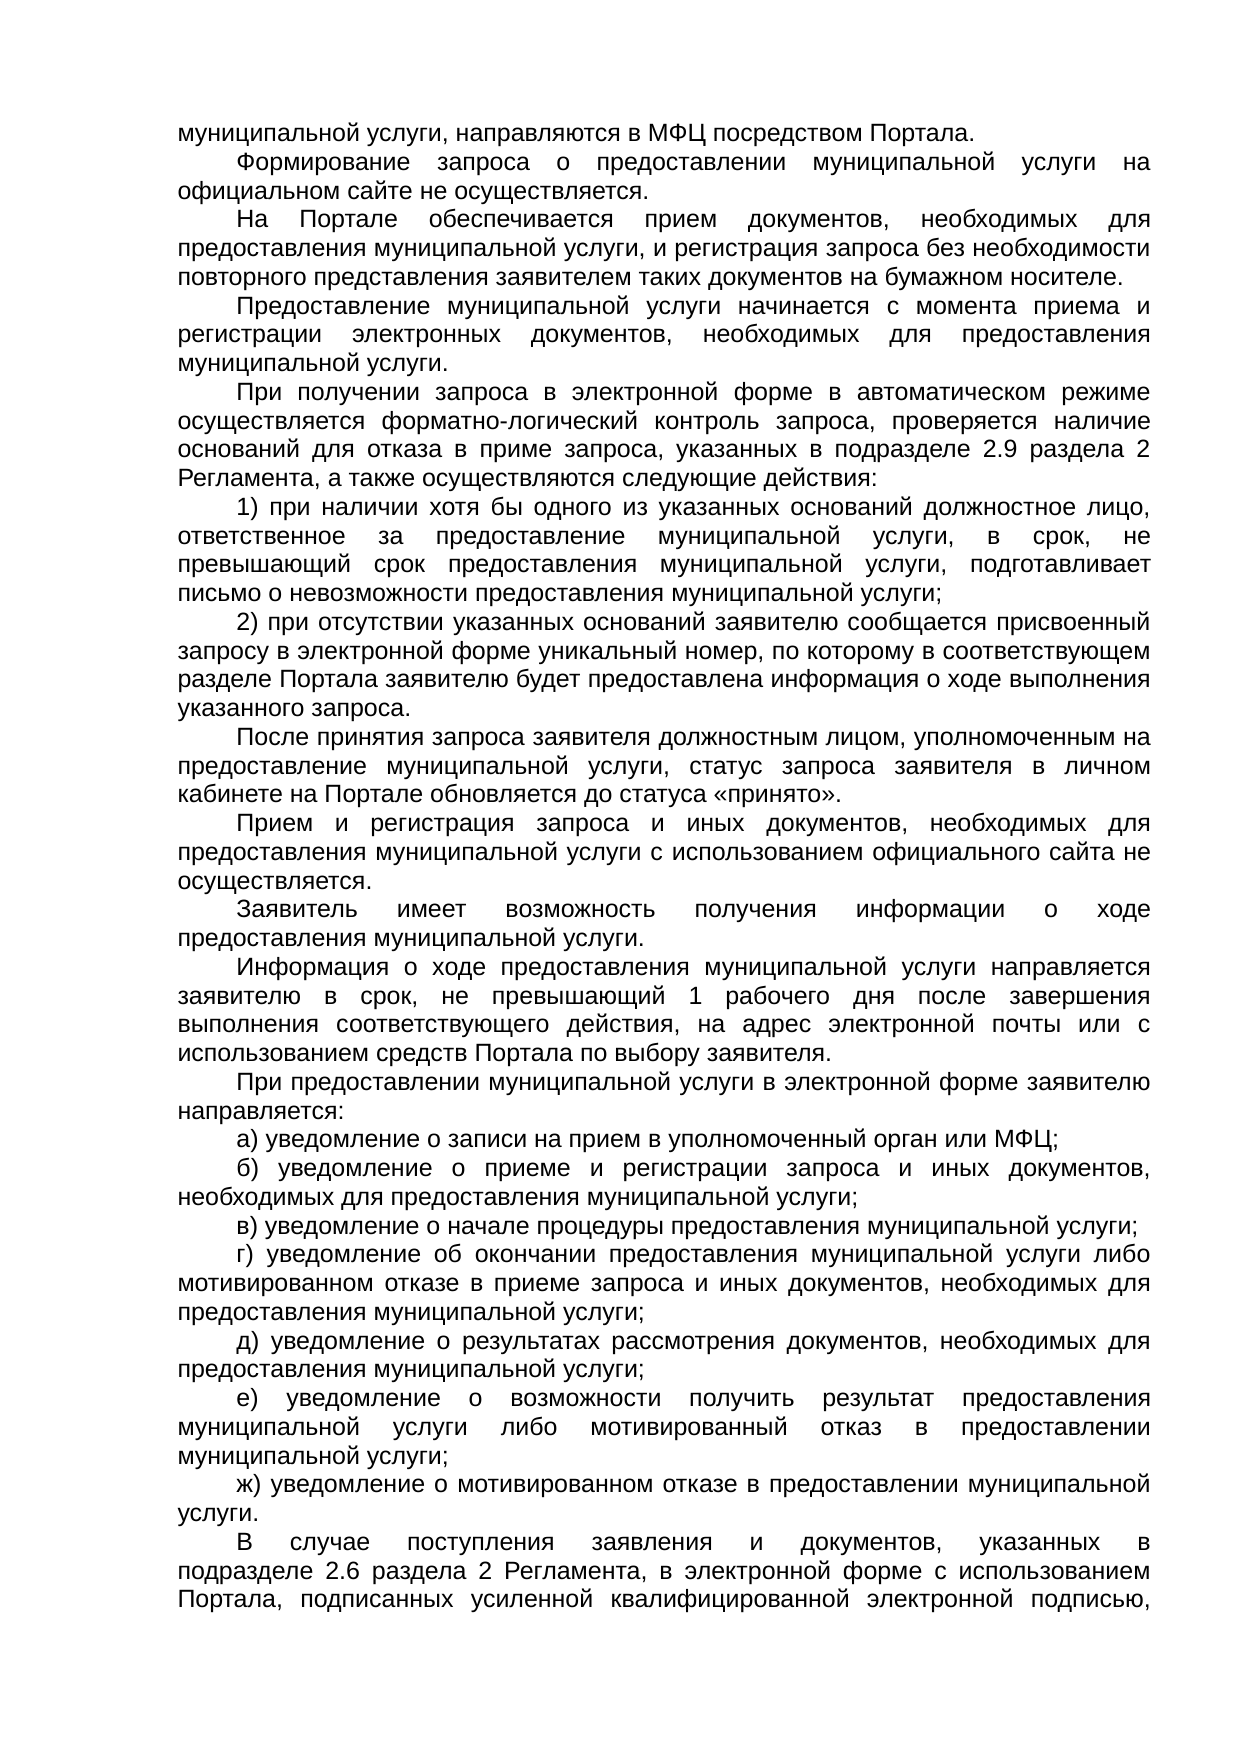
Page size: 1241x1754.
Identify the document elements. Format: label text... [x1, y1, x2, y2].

text д) уведомление о результатах рассмотрения документов, необходимых для предоставления муниципальной услуги; [177, 1326, 1152, 1383]
text На Портале обеспечивается прием документов, необходимых для предоставления муниципальной услуги, и регистрация запроса без необходимости повторного представления заявителем таких документов на бумажном носителе. [177, 204, 1152, 291]
text Предоставление муниципальной услуги начинается с момента приема и регистрации электронных документов, необходимых для предоставления муниципальной услуги. [177, 291, 1152, 377]
text 2) при отсутствии указанных оснований заявителю сообщается присвоенный запросу в электронной форме уникальный номер, по которому в соответствующем разделе Портала заявителю будет предоставлена информация о ходе выполнения указанного запроса. [177, 607, 1152, 722]
text При получении запроса в электронной форме в автоматическом режиме осуществляется форматно-логический контроль запроса, проверяется наличие оснований для отказа в приме запроса, указанных в подразделе 2.9 раздела 2 Регламента, а также осуществляются следующие действия: [177, 377, 1152, 492]
text Заявитель имеет возможность получения информации о ходе предоставления муниципальной услуги. [177, 894, 1152, 952]
text Прием и регистрация запроса и иных документов, необходимых для предоставления муниципальной услуги с использованием официального сайта не осуществляется. [177, 808, 1152, 894]
text а) уведомление о записи на прием в уполномоченный орган или МФЦ; [177, 1124, 1152, 1153]
text ж) уведомление о мотивированном отказе в предоставлении муниципальной услуги. [177, 1469, 1152, 1527]
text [177, 118, 1152, 147]
text б) уведомление о приеме и регистрации запроса и иных документов, необходимых для предоставления муниципальной услуги; [177, 1153, 1152, 1211]
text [177, 1527, 1152, 1613]
text Информация о ходе предоставления муниципальной услуги направляется заявителю в срок, не превышающий 1 рабочего дня после завершения выполнения соответствующего действия, на адрес электронной почты или с использованием средств Портала по выбору заявителя. [177, 952, 1152, 1067]
text 1) при наличии хотя бы одного из указанных оснований должностное лицо, ответственное за предоставление муниципальной услуги, в срок, не превышающий срок предоставления муниципальной услуги, подготавливает письмо о невозможности предоставления муниципальной услуги; [177, 492, 1152, 607]
text е) уведомление о возможности получить результат предоставления муниципальной услуги либо мотивированный отказ в предоставлении муниципальной услуги; [177, 1383, 1152, 1469]
text После принятия запроса заявителя должностным лицом, уполномоченным на предоставление муниципальной услуги, статус запроса заявителя в личном кабинете на Портале обновляется до статуса «принято». [177, 722, 1152, 808]
text При предоставлении муниципальной услуги в электронной форме заявителю направляется: [177, 1067, 1152, 1124]
text г) уведомление об окончании предоставления муниципальной услуги либо мотивированном отказе в приеме запроса и иных документов, необходимых для предоставления муниципальной услуги; [177, 1239, 1152, 1326]
text в) уведомление о начале процедуры предоставления муниципальной услуги; [177, 1211, 1152, 1239]
text Формирование запроса о предоставлении муниципальной услуги на официальном сайте не осуществляется. [177, 147, 1152, 204]
